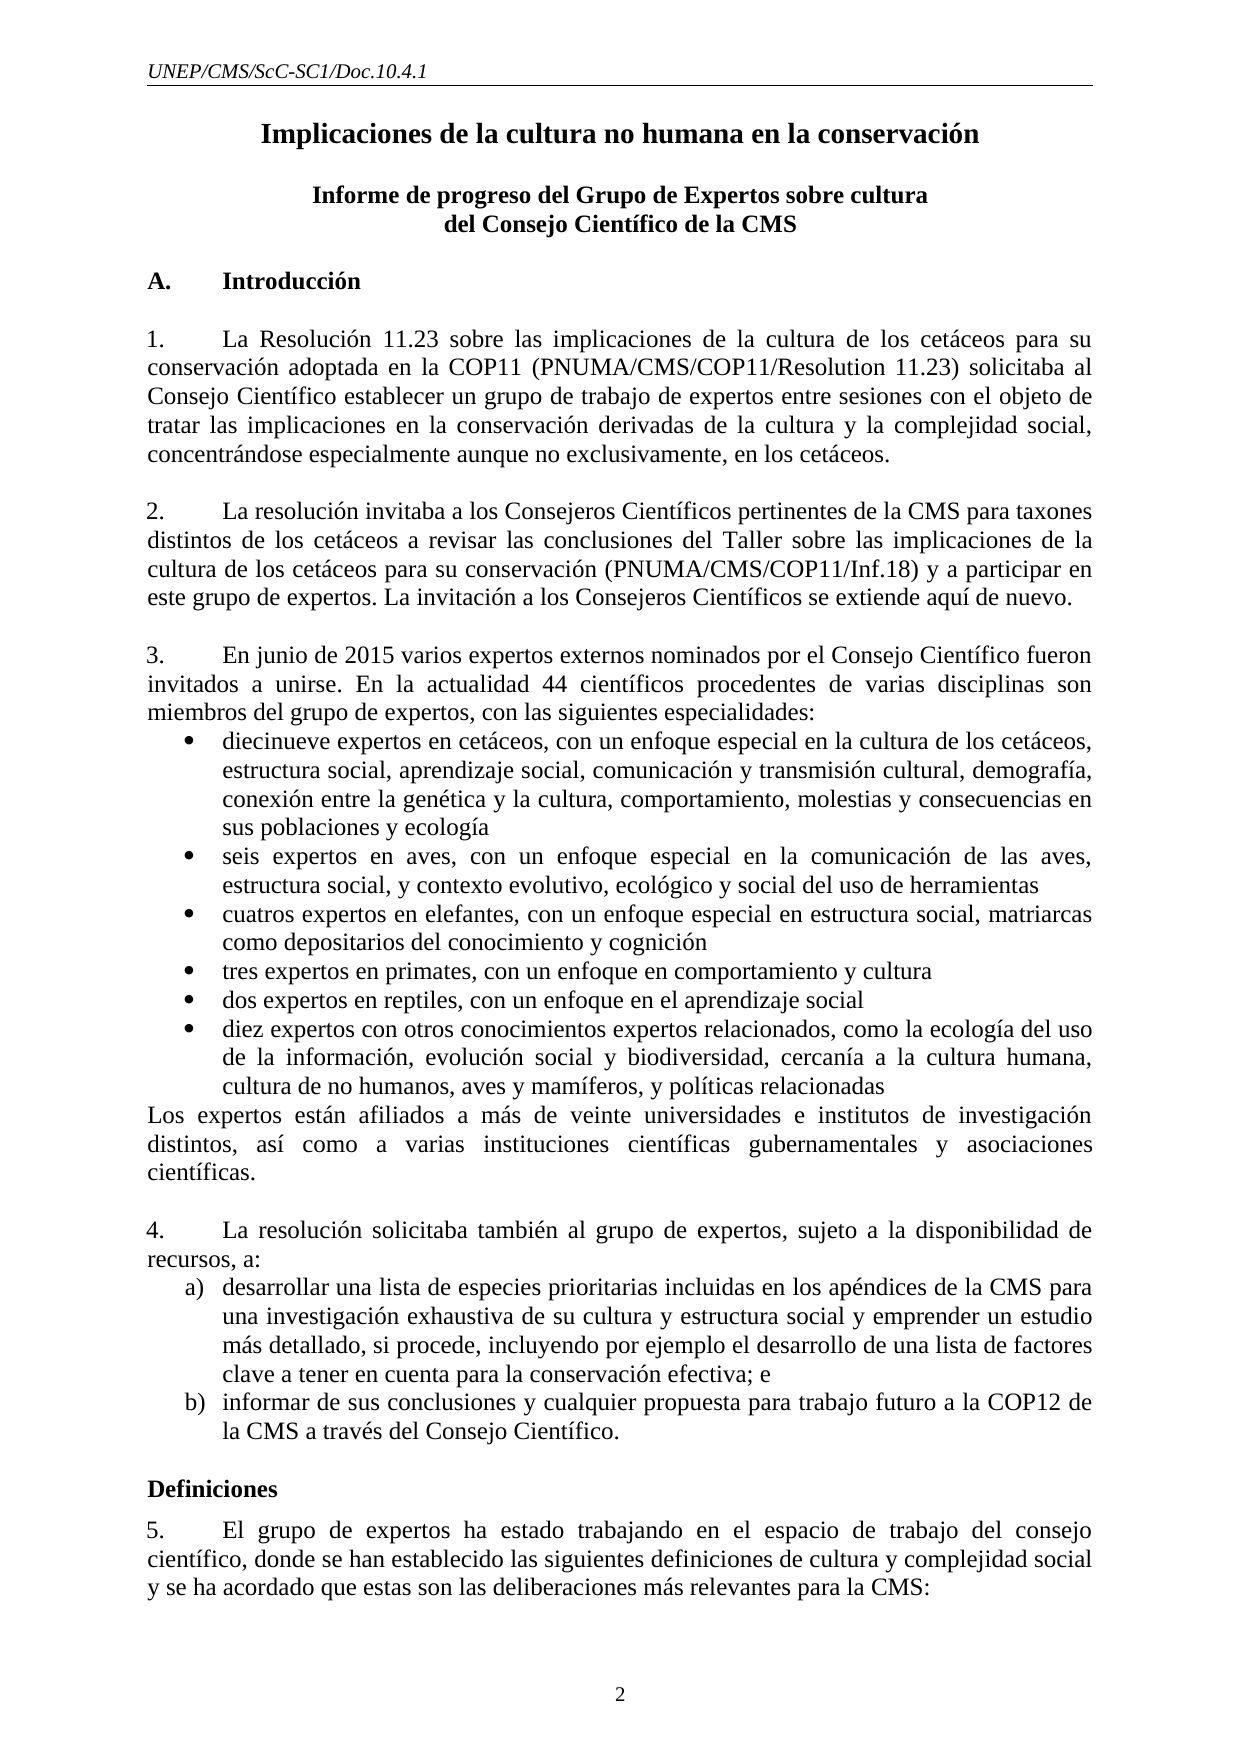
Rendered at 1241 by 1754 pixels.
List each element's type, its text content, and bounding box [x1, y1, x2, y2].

list La resolución invitaba a los Consejeros Científicos pertinentes de la CMS para taxones distintos de los cetáceos a revisar las conclusiones del Taller sobre las implicaciones de la cultura de los cetáceos para su conservación (PNUMA/CMS/COP11/Inf.18) y a participar en este grupo de expertos. La invitación a los Consejeros Científicos se extiende aquí de nuevo. [146, 496, 1093, 611]
text Implicaciones de la cultura no humana en la conservación [147, 116, 1093, 150]
text Los expertos están afiliados a más de veinte universidades e institutos de investigación distintos, así como a varias instituciones científicas gubernamentales y asociaciones científicas. [147, 1100, 1093, 1186]
text Informe de progreso del Grupo de Expertos sobre cultura [147, 180, 1093, 209]
list diecinueve expertos en cetáceos, con un enfoque especial en la cultura de los cetáceos, estructura social, aprendizaje social, comunicación y transmisión cultural, demografía, conexión entre la genética y la cultura, comportamiento, molestias y consecuencias en sus poblaciones y ecología [184, 726, 1093, 841]
list En junio de 2015 varios expertos externos nominados por el Consejo Científico fueron invitados a unirse. En la actualidad 44 científicos procedentes de varias disciplinas son miembros del grupo de expertos, con las siguientes especialidades: [146, 640, 1093, 726]
list La Resolución 11.23 sobre las implicaciones de la cultura de los cetáceos para su conservación adoptada en la COP11 (PNUMA/CMS/COP11/Resolution 11.23) solicitaba al Consejo Científico establecer un grupo de trabajo de expertos entre sesiones con el objeto de tratar las implicaciones en la conservación derivadas de la cultura y la complejidad social, concentrándose especialmente aunque no exclusivamente, en los cetáceos. [146, 324, 1093, 467]
list Introducción [147, 266, 1093, 295]
text del Consejo Científico de la CMS [147, 209, 1093, 237]
list seis expertos en aves, con un enfoque especial en la comunicación de las aves, estructura social, y contexto evolutivo, ecológico y social del uso de herramientas [184, 841, 1093, 899]
list tres expertos en primates, con un enfoque en comportamiento y cultura [184, 956, 1093, 985]
list La resolución solicitaba también al grupo de expertos, sujeto a la disponibilidad de recursos, a: [146, 1215, 1093, 1272]
list cuatros expertos en elefantes, con un enfoque especial en estructura social, matriarcas como depositarios del conocimiento y cognición [184, 899, 1093, 956]
list diez expertos con otros conocimientos expertos relacionados, como la ecología del uso de la información, evolución social y biodiversidad, cercanía a la cultura humana, cultura de no humanos, aves y mamíferos, y políticas relacionadas [184, 1014, 1093, 1100]
text Definiciones [147, 1474, 1093, 1502]
list desarrollar una lista de especies prioritarias incluidas en los apéndices de la CMS para una investigación exhaustiva de su cultura y estructura social y emprender un estudio más detallado, si procede, incluyendo por ejemplo el desarrollo de una lista de factores clave a tener en cuenta para la conservación efectiva; e [184, 1272, 1093, 1387]
list informar de sus conclusiones y cualquier propuesta para trabajo futuro a la COP12 de la CMS a través del Consejo Científico. [184, 1387, 1093, 1445]
list dos expertos en reptiles, con un enfoque en el aprendizaje social [184, 985, 1093, 1014]
list El grupo de expertos ha estado trabajando en el espacio de trabajo del consejo científico, donde se han establecido las siguientes definiciones de cultura y complejidad social y se ha acordado que estas son las deliberaciones más relevantes para la CMS: [146, 1515, 1093, 1601]
